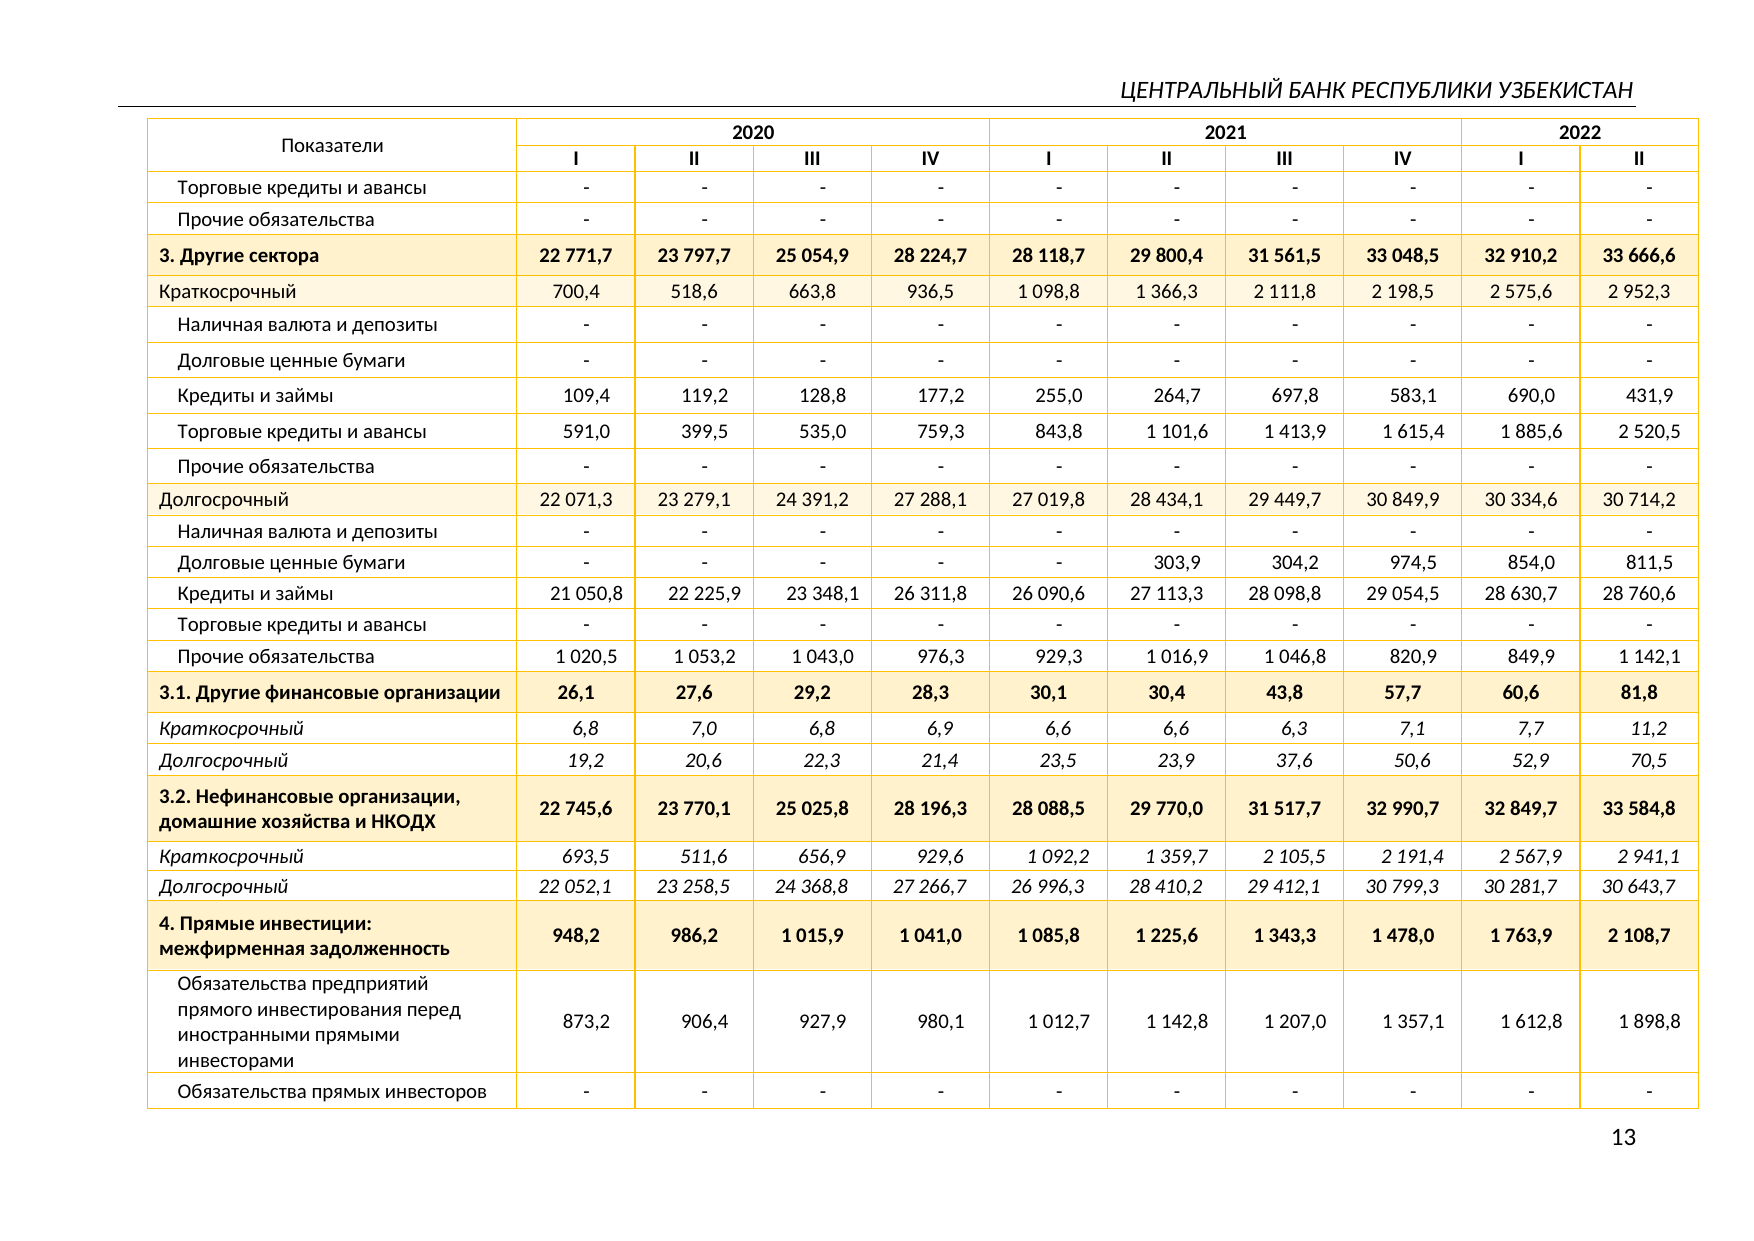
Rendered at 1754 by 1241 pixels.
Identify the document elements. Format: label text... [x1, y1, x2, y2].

table_cell - [1344, 172, 1461, 202]
table_cell 3.2. Нефинансовые организации, домашние хозяйства и НКОДХ [148, 776, 516, 841]
table_cell 1 612,8 [1462, 971, 1579, 1072]
table_cell 980,1 [872, 971, 989, 1072]
table_cell - [990, 609, 1107, 639]
table_cell Краткосрочный [148, 276, 516, 306]
table_cell 1 478,0 [1344, 901, 1461, 969]
table_cell 31 517,7 [1226, 776, 1343, 841]
table_cell 936,5 [872, 276, 989, 306]
table_cell 32 990,7 [1344, 776, 1461, 841]
table_cell 28 098,8 [1226, 578, 1343, 608]
table_cell 1 366,3 [1108, 276, 1225, 306]
table_cell 7,1 [1344, 713, 1461, 743]
table_cell 70,5 [1581, 744, 1698, 774]
table_cell IV [1344, 146, 1461, 171]
table_cell 6,3 [1226, 713, 1343, 743]
table_cell - [1581, 609, 1698, 639]
table_cell - [1226, 449, 1343, 483]
table_cell Кредиты и займы [148, 378, 516, 412]
table_cell 255,0 [990, 378, 1107, 412]
table_cell 1 142,8 [1108, 971, 1225, 1072]
table_cell 2 567,9 [1462, 842, 1579, 870]
table_cell IV [872, 146, 989, 171]
table_cell 81,8 [1581, 672, 1698, 712]
table_header 2021 [990, 119, 1461, 144]
table_cell - [1226, 343, 1343, 377]
table_cell 2 575,6 [1462, 276, 1579, 306]
table_cell 927,9 [754, 971, 871, 1072]
table_cell - [1462, 203, 1579, 233]
table_cell 128,8 [754, 378, 871, 412]
table_cell 1 207,0 [1226, 971, 1343, 1072]
table_cell - [1108, 609, 1225, 639]
table_cell Прочие обязательства [148, 449, 516, 483]
table_cell 1 898,8 [1581, 971, 1698, 1072]
table_cell 27 288,1 [872, 484, 989, 514]
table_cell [148, 1073, 516, 1108]
table_cell 22,3 [754, 744, 871, 774]
table_cell 849,9 [1462, 641, 1579, 671]
table_cell 26,1 [517, 672, 634, 712]
table_cell - [1344, 609, 1461, 639]
table_cell - [872, 547, 989, 577]
table_cell I [990, 146, 1107, 171]
table_cell II [1108, 146, 1225, 171]
table_cell - [517, 609, 634, 639]
table_cell 32 849,7 [1462, 776, 1579, 841]
table_cell 1 357,1 [1344, 971, 1461, 1072]
table_cell 854,0 [1462, 547, 1579, 577]
table_cell - [990, 307, 1107, 342]
table_cell 6,6 [1108, 713, 1225, 743]
table_cell - [1462, 609, 1579, 639]
table_cell 27 266,7 [872, 871, 989, 900]
table_header Показатели [148, 119, 516, 171]
table_cell - [1344, 203, 1461, 233]
table_cell II [1581, 146, 1698, 171]
table_cell - [517, 307, 634, 342]
table_cell - [1344, 1073, 1461, 1108]
table_cell II [636, 146, 753, 171]
table_cell 26 090,6 [990, 578, 1107, 608]
table_cell 33 048,5 [1344, 235, 1461, 275]
table_cell 21,4 [872, 744, 989, 774]
table_cell 21 050,8 [517, 578, 634, 608]
table_cell 1 885,6 [1462, 414, 1579, 448]
table_cell 1 085,8 [990, 901, 1107, 969]
table_cell 1 020,5 [517, 641, 634, 671]
table_cell - [1462, 172, 1579, 202]
table_cell Наличная валюта и депозиты [148, 307, 516, 342]
table_cell 11,2 [1581, 713, 1698, 743]
table_cell 28 410,2 [1108, 871, 1225, 900]
table_cell 2 111,8 [1226, 276, 1343, 306]
table_cell - [872, 609, 989, 639]
table_cell 109,4 [517, 378, 634, 412]
table_cell - [1344, 307, 1461, 342]
table_cell - [754, 449, 871, 483]
table_cell 30 281,7 [1462, 871, 1579, 900]
table_cell - [1581, 1073, 1698, 1108]
table_cell 52,9 [1462, 744, 1579, 774]
table_cell - [1344, 343, 1461, 377]
table_cell - [1581, 449, 1698, 483]
table_cell 57,7 [1344, 672, 1461, 712]
table_cell 2 941,1 [1581, 842, 1698, 870]
table_cell 32 910,2 [1462, 235, 1579, 275]
table_cell 26 311,8 [872, 578, 989, 608]
table_cell 29 800,4 [1108, 235, 1225, 275]
table_cell 28 630,7 [1462, 578, 1579, 608]
table_cell - [636, 1073, 753, 1108]
table_cell 7,7 [1462, 713, 1579, 743]
table_cell 591,0 [517, 414, 634, 448]
table_cell 29 449,7 [1226, 484, 1343, 514]
table_cell 6,6 [990, 713, 1107, 743]
table_cell 3. Другие сектора [148, 235, 516, 275]
table_cell 7,0 [636, 713, 753, 743]
table_cell - [872, 1073, 989, 1108]
table_cell 23 348,1 [754, 578, 871, 608]
table_cell 37,6 [1226, 744, 1343, 774]
table_cell - [1108, 449, 1225, 483]
table_cell - [517, 516, 634, 546]
table_cell 23 797,7 [636, 235, 753, 275]
table_cell 1 015,9 [754, 901, 871, 969]
table_cell - [872, 203, 989, 233]
table_cell Торговые кредиты и авансы [148, 609, 516, 639]
table_cell - [1226, 172, 1343, 202]
table_cell - [754, 547, 871, 577]
table_cell 974,5 [1344, 547, 1461, 577]
table_cell - [990, 172, 1107, 202]
table_cell - [1344, 516, 1461, 546]
table_cell 986,2 [636, 901, 753, 969]
table_cell 583,1 [1344, 378, 1461, 412]
table_cell - [1344, 449, 1461, 483]
table_cell 30 714,2 [1581, 484, 1698, 514]
table_cell Прочие обязательства [148, 203, 516, 233]
table_cell 23 279,1 [636, 484, 753, 514]
table_cell 1 343,3 [1226, 901, 1343, 969]
table_cell 29,2 [754, 672, 871, 712]
table_cell - [1108, 343, 1225, 377]
table_cell 1 413,9 [1226, 414, 1343, 448]
table_cell 60,6 [1462, 672, 1579, 712]
table_cell - [1226, 1073, 1343, 1108]
table_cell 33 666,6 [1581, 235, 1698, 275]
table_cell 2 105,5 [1226, 842, 1343, 870]
table_cell 28 760,6 [1581, 578, 1698, 608]
table_cell 177,2 [872, 378, 989, 412]
table_cell Краткосрочный [148, 713, 516, 743]
table_cell - [636, 516, 753, 546]
table_cell 24 368,8 [754, 871, 871, 900]
table_cell 30,1 [990, 672, 1107, 712]
table_cell 22 745,6 [517, 776, 634, 841]
table_cell 511,6 [636, 842, 753, 870]
table_cell 26 996,3 [990, 871, 1107, 900]
table_cell - [517, 172, 634, 202]
table_cell 697,8 [1226, 378, 1343, 412]
table_cell - [1462, 516, 1579, 546]
table_cell 25 025,8 [754, 776, 871, 841]
table_cell 1 101,6 [1108, 414, 1225, 448]
table_cell Долговые ценные бумаги [148, 547, 516, 577]
table_cell 22 225,9 [636, 578, 753, 608]
table_cell 119,2 [636, 378, 753, 412]
table_cell Долгосрочный [148, 871, 516, 900]
table_cell 43,8 [1226, 672, 1343, 712]
table_cell 1 053,2 [636, 641, 753, 671]
table_cell - [1226, 307, 1343, 342]
table_cell 28 196,3 [872, 776, 989, 841]
table_cell - [1462, 1073, 1579, 1108]
table_cell 28 118,7 [990, 235, 1107, 275]
table_cell 1 012,7 [990, 971, 1107, 1072]
table_cell - [754, 609, 871, 639]
table_cell 1 359,7 [1108, 842, 1225, 870]
table_cell - [754, 516, 871, 546]
table_cell 33 584,8 [1581, 776, 1698, 841]
table_cell I [517, 146, 634, 171]
table_cell 30 799,3 [1344, 871, 1461, 900]
table_cell - [754, 172, 871, 202]
table_cell 27 019,8 [990, 484, 1107, 514]
table_cell - [1462, 307, 1579, 342]
table_cell - [1108, 516, 1225, 546]
table_cell 976,3 [872, 641, 989, 671]
table_cell 2 520,5 [1581, 414, 1698, 448]
table_cell 27,6 [636, 672, 753, 712]
table_cell - [754, 203, 871, 233]
table_cell Торговые кредиты и авансы [148, 414, 516, 448]
table_cell 1 092,2 [990, 842, 1107, 870]
table_cell 535,0 [754, 414, 871, 448]
table_cell 23,9 [1108, 744, 1225, 774]
table_cell - [636, 172, 753, 202]
table_cell Долгосрочный [148, 484, 516, 514]
table_cell 30 849,9 [1344, 484, 1461, 514]
table_cell 303,9 [1108, 547, 1225, 577]
table_cell Обязательства предприятий прямого инвестирования перед иностранными прямыми инвесторами [148, 971, 516, 1072]
table_cell 1 142,1 [1581, 641, 1698, 671]
table_cell - [1462, 343, 1579, 377]
table_cell - [1108, 1073, 1225, 1108]
table_cell - [872, 516, 989, 546]
table_cell 820,9 [1344, 641, 1461, 671]
table_cell 23 258,5 [636, 871, 753, 900]
table_cell - [636, 203, 753, 233]
table_cell I [1462, 146, 1579, 171]
table_cell - [1462, 449, 1579, 483]
table_cell - [1581, 516, 1698, 546]
table_header 2022 [1462, 119, 1698, 144]
table_cell - [990, 1073, 1107, 1108]
table_cell 759,3 [872, 414, 989, 448]
table_cell 29 054,5 [1344, 578, 1461, 608]
table_cell 1 043,0 [754, 641, 871, 671]
table_cell Долгосрочный [148, 744, 516, 774]
table_cell 24 391,2 [754, 484, 871, 514]
table_cell 2 952,3 [1581, 276, 1698, 306]
table_cell 518,6 [636, 276, 753, 306]
table_cell 23 770,1 [636, 776, 753, 841]
table_cell 3.1. Другие финансовые организации [148, 672, 516, 712]
table_cell 948,2 [517, 901, 634, 969]
table_cell 399,5 [636, 414, 753, 448]
table_cell 29 412,1 [1226, 871, 1343, 900]
table_cell 700,4 [517, 276, 634, 306]
table_cell - [872, 172, 989, 202]
table_cell III [754, 146, 871, 171]
table_cell 20,6 [636, 744, 753, 774]
table_cell - [990, 343, 1107, 377]
table_cell 1 763,9 [1462, 901, 1579, 969]
table_cell 264,7 [1108, 378, 1225, 412]
table_cell - [754, 343, 871, 377]
table_cell 29 770,0 [1108, 776, 1225, 841]
table_cell 22 052,1 [517, 871, 634, 900]
table_cell 28 434,1 [1108, 484, 1225, 514]
table_cell 811,5 [1581, 547, 1698, 577]
table_cell 27 113,3 [1108, 578, 1225, 608]
table_cell 906,4 [636, 971, 753, 1072]
table_cell - [1226, 609, 1343, 639]
table_cell 693,5 [517, 842, 634, 870]
table_cell - [1108, 203, 1225, 233]
table_cell - [517, 203, 634, 233]
table_cell 431,9 [1581, 378, 1698, 412]
table_cell 2 198,5 [1344, 276, 1461, 306]
table_cell 690,0 [1462, 378, 1579, 412]
table_cell 22 771,7 [517, 235, 634, 275]
table_cell Торговые кредиты и авансы [148, 172, 516, 202]
table_cell Долговые ценные бумаги [148, 343, 516, 377]
table_cell 1 615,4 [1344, 414, 1461, 448]
table_cell 1 041,0 [872, 901, 989, 969]
table_cell - [636, 547, 753, 577]
table_cell - [517, 449, 634, 483]
table_cell - [1108, 172, 1225, 202]
table_cell 6,8 [754, 713, 871, 743]
table_cell - [990, 449, 1107, 483]
table_cell 28,3 [872, 672, 989, 712]
table_cell - [1226, 516, 1343, 546]
table_cell - [754, 1073, 871, 1108]
table_cell - [872, 343, 989, 377]
table_cell 23,5 [990, 744, 1107, 774]
table_cell Кредиты и займы [148, 578, 516, 608]
table_cell 2 108,7 [1581, 901, 1698, 969]
table_cell 28 224,7 [872, 235, 989, 275]
table_cell Наличная валюта и депозиты [148, 516, 516, 546]
table_cell 30 334,6 [1462, 484, 1579, 514]
table_cell - [1581, 172, 1698, 202]
table_cell - [517, 343, 634, 377]
table_cell 1 046,8 [1226, 641, 1343, 671]
table_cell - [990, 547, 1107, 577]
table_cell 19,2 [517, 744, 634, 774]
table_cell - [636, 343, 753, 377]
table_cell - [636, 609, 753, 639]
table_cell - [1581, 203, 1698, 233]
table_cell 6,8 [517, 713, 634, 743]
table_cell 28 088,5 [990, 776, 1107, 841]
table_cell - [872, 449, 989, 483]
table_cell 22 071,3 [517, 484, 634, 514]
table_cell 929,3 [990, 641, 1107, 671]
table_cell 1 016,9 [1108, 641, 1225, 671]
table_cell - [1226, 203, 1343, 233]
table_cell 1 098,8 [990, 276, 1107, 306]
table_cell - [1581, 307, 1698, 342]
table_cell 2 191,4 [1344, 842, 1461, 870]
table_cell - [636, 307, 753, 342]
table_cell - [1581, 343, 1698, 377]
table_cell 30,4 [1108, 672, 1225, 712]
table_cell Прочие обязательства [148, 641, 516, 671]
table_cell 30 643,7 [1581, 871, 1698, 900]
table_cell 304,2 [1226, 547, 1343, 577]
table_cell 31 561,5 [1226, 235, 1343, 275]
table_cell - [754, 307, 871, 342]
table_cell - [990, 203, 1107, 233]
table_cell - [636, 449, 753, 483]
table_cell 1 225,6 [1108, 901, 1225, 969]
table_header 2020 [517, 119, 989, 144]
table_cell - [990, 516, 1107, 546]
table_cell III [1226, 146, 1343, 171]
table_cell 873,2 [517, 971, 634, 1072]
table_cell 25 054,9 [754, 235, 871, 275]
table_cell - [1108, 307, 1225, 342]
table_cell 663,8 [754, 276, 871, 306]
table_cell 50,6 [1344, 744, 1461, 774]
table_cell 656,9 [754, 842, 871, 870]
table_cell 6,9 [872, 713, 989, 743]
table_cell - [872, 307, 989, 342]
table_cell 843,8 [990, 414, 1107, 448]
table_cell 929,6 [872, 842, 989, 870]
table_cell Краткосрочный [148, 842, 516, 870]
table_cell - [517, 1073, 634, 1108]
table_cell - [517, 547, 634, 577]
table_cell 4. Прямые инвестиции: межфирменная задолженность [148, 901, 516, 969]
